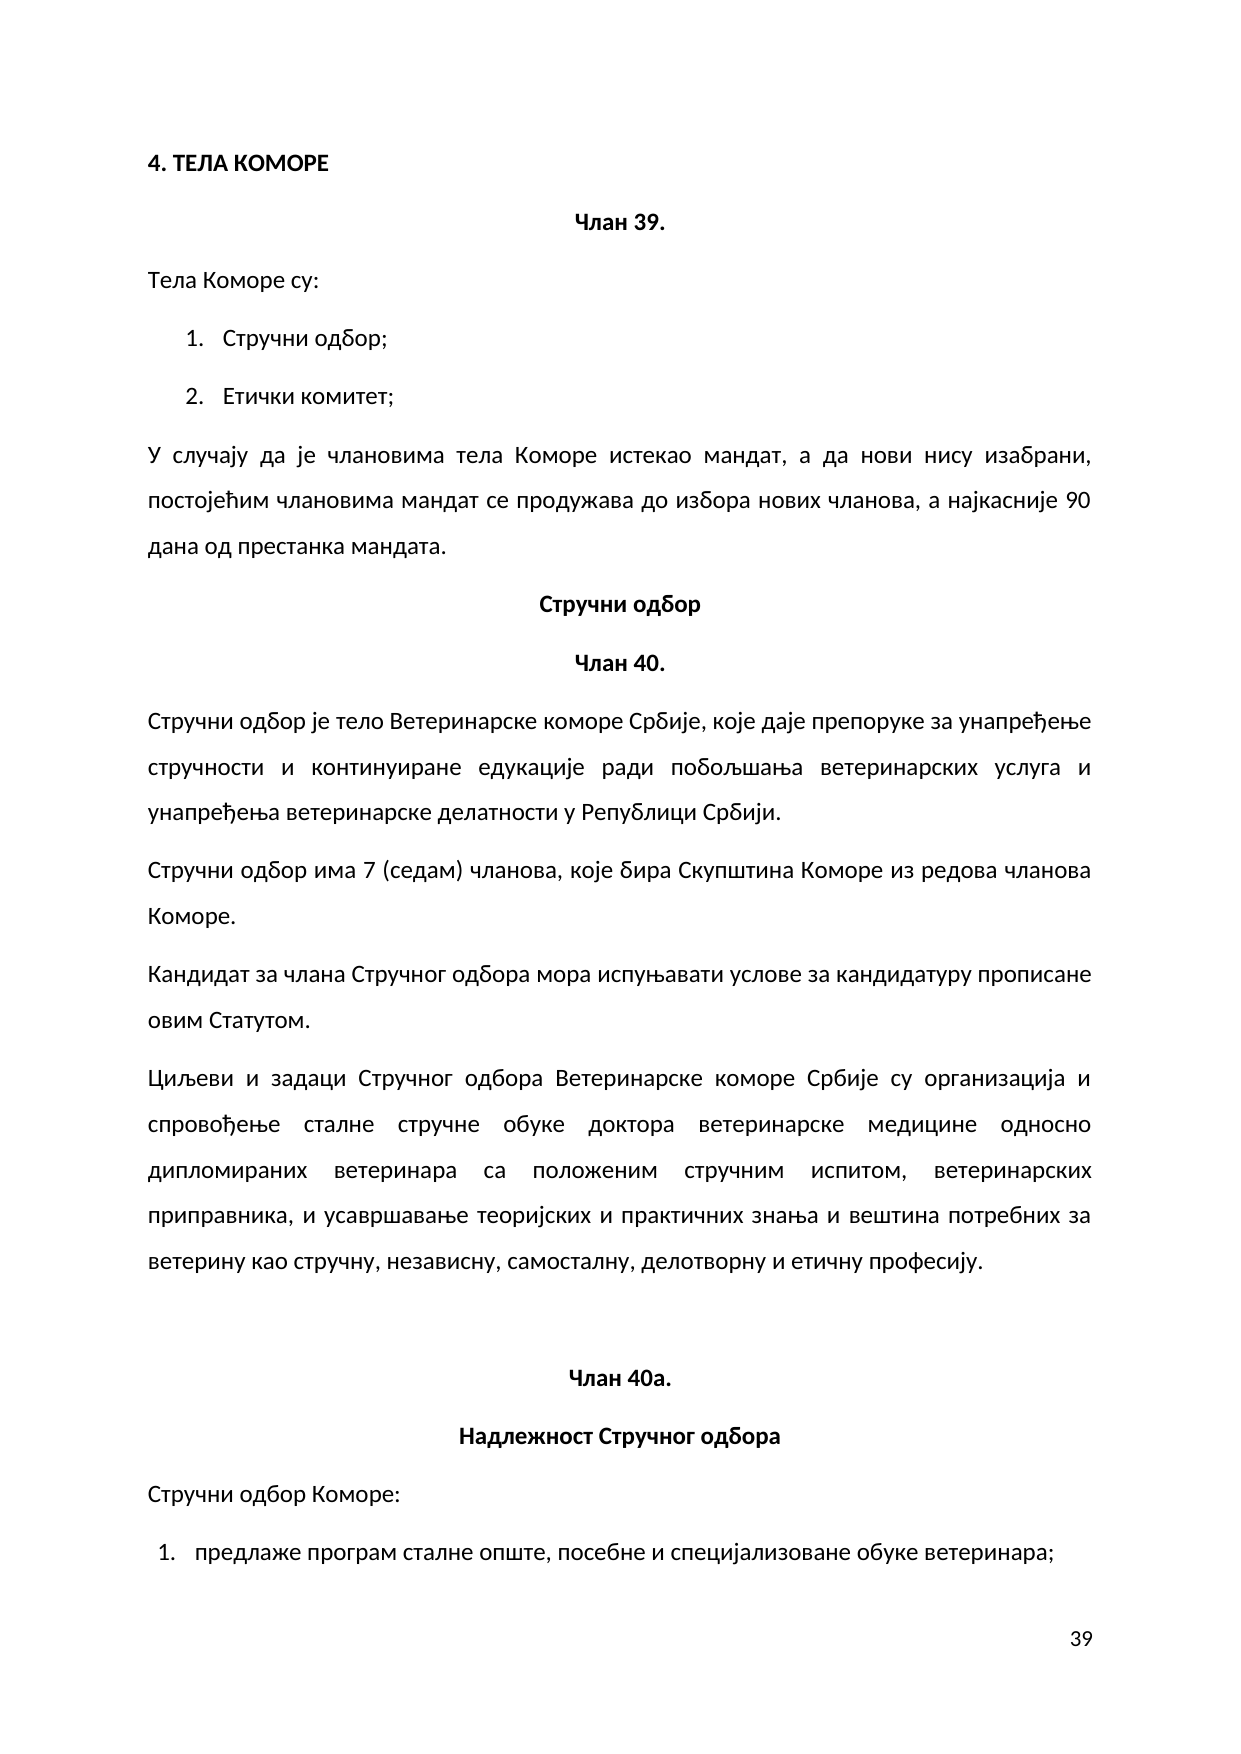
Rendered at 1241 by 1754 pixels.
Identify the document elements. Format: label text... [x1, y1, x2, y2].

list Стручни одбор; [185, 322, 1093, 353]
list предлаже програм сталне опште, посебне и специјализоване обуке ветеринара; [157, 1537, 1093, 1567]
subtitle Надлежност Стручног одбора [148, 1420, 1093, 1451]
text Члан 40а. [148, 1362, 1093, 1392]
list Етички комитет; [185, 381, 1093, 411]
text Стручни одбор Коморе: [148, 1478, 1093, 1509]
text Стручни одбор има 7 (седам) чланова, које бира Скупштина Коморе из редова чланова Коморе. [148, 854, 1093, 931]
text У случају да је члановима тела Коморе истекао мандат, а да нови нису изабрани, постојећим члановима мандат се продужава до избора нових чланова, а најкасније 90 дана од престанка мандата. [148, 439, 1093, 561]
text Стручни одбор је тело Ветеринарске коморе Србије, које даје препоруке за унапређење стручности и континуиране едукације ради побољшања ветеринарских услуга и унапређења ветеринарске делатности у Републици Србији. [148, 705, 1093, 827]
text Циљеви и задаци Стручног одбора Ветеринарске коморе Србије су организација и спровођење сталне стручне обуке доктора ветеринарске медицине односно дипломираних ветеринара са положеним стручним испитом, ветеринарских приправника, и усавршавање теоријских и практичних знања и вештина потребних за ветерину као стручну, независну, самосталну, делотворну и етичну професију. [148, 1062, 1093, 1276]
text Кандидат за члана Стручног одбора мора испуњавати услове за кандидатуру прописане овим Статутом. [148, 958, 1093, 1035]
text Члан 39. [148, 206, 1093, 236]
list Тела Коморе су: [148, 264, 1093, 294]
text Члан 40. [148, 647, 1093, 677]
subtitle Стручни одбор [148, 588, 1093, 619]
subtitle 4. ТЕЛА КОМОРЕ [148, 148, 1093, 178]
